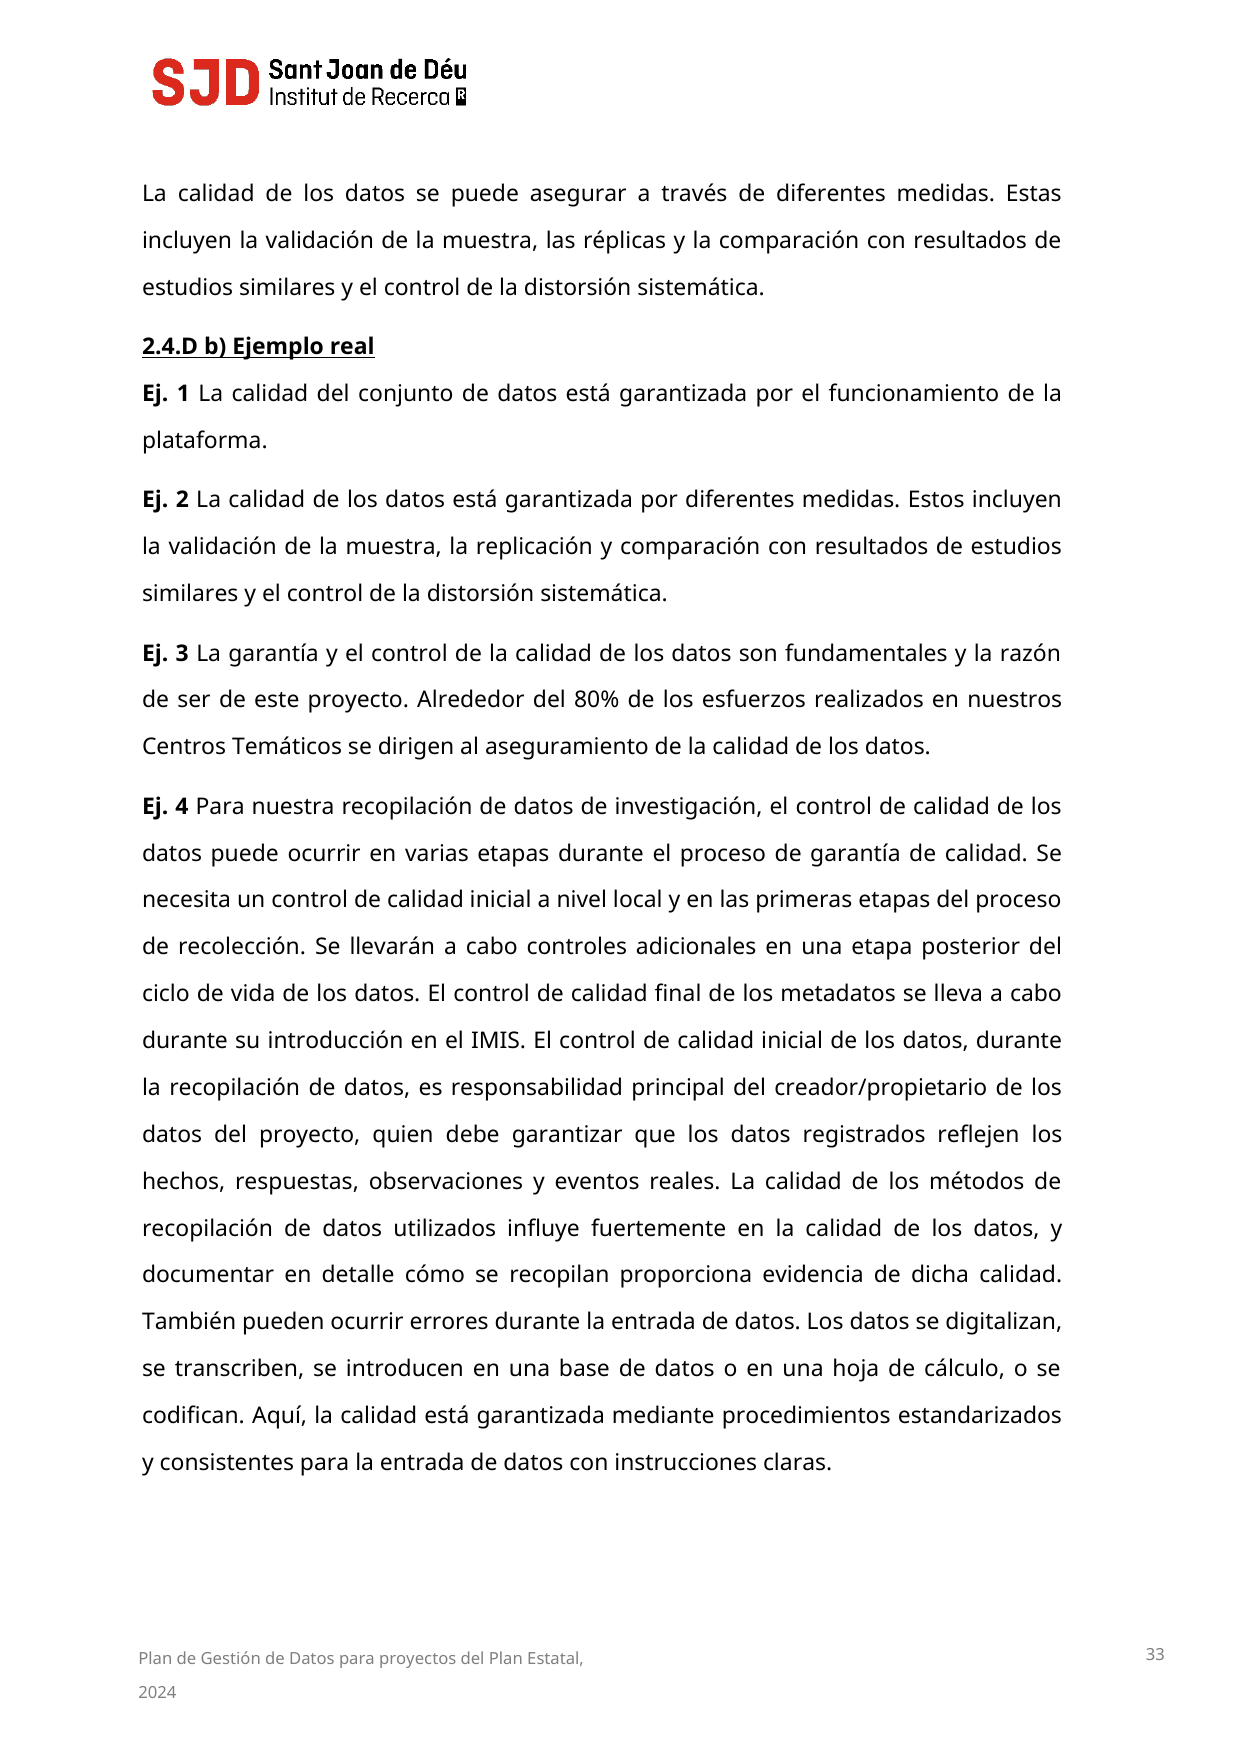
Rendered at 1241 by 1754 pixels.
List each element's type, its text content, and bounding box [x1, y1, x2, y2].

subtitle 2.4.D b) Ejemplo real [142, 330, 1063, 362]
text La calidad de los datos se puede asegurar a través de diferentes medidas. Estas incluyen la validación de la muestra, las réplicas y la comparación con resultados de estudios similares y el control de la distorsión sistemática. [142, 177, 1063, 302]
text Ej. 3 La garantía y el control de la calidad de los datos son fundamentales y la razón de ser de este proyecto. Alrededor del 80% de los esfuerzos realizados en nuestros Centros Temáticos se dirigen al aseguramiento de la calidad de los datos. [142, 637, 1063, 762]
text Ej. 1 La calidad del conjunto de datos está garantizada por el funcionamiento de la plataforma. [142, 377, 1063, 455]
text Ej. 4 Para nuestra recopilación de datos de investigación, el control de calidad de los datos puede ocurrir en varias etapas durante el proceso de garantía de calidad. Se necesita un control de calidad inicial a nivel local y en las primeras etapas del proceso de recolección. Se llevarán a cabo controles adicionales en una etapa posterior del ciclo de vida de los datos. El control de calidad final de los metadatos se lleva a cabo durante su introducción en el IMIS. El control de calidad inicial de los datos, durante la recopilación de datos, es responsabilidad principal del creador/propietario de los datos del proyecto, quien debe garantizar que los datos registrados reflejen los hechos, respuestas, observaciones y eventos reales. La calidad de los métodos de recopilación de datos utilizados influye fuertemente en la calidad de los datos, y documentar en detalle cómo se recopilan proporciona evidencia de dicha calidad. También pueden ocurrir errores durante la entrada de datos. Los datos se digitalizan, se transcriben, se introducen en una base de datos o en una hoja de cálculo, o se codifican. Aquí, la calidad está garantizada mediante procedimientos estandarizados y consistentes para la entrada de datos con instrucciones claras. [142, 790, 1063, 1477]
picture [149, 54, 470, 110]
text Ej. 2 La calidad de los datos está garantizada por diferentes medidas. Estos incluyen la validación de la muestra, la replicación y comparación con resultados de estudios similares y el control de la distorsión sistemática. [142, 483, 1063, 608]
